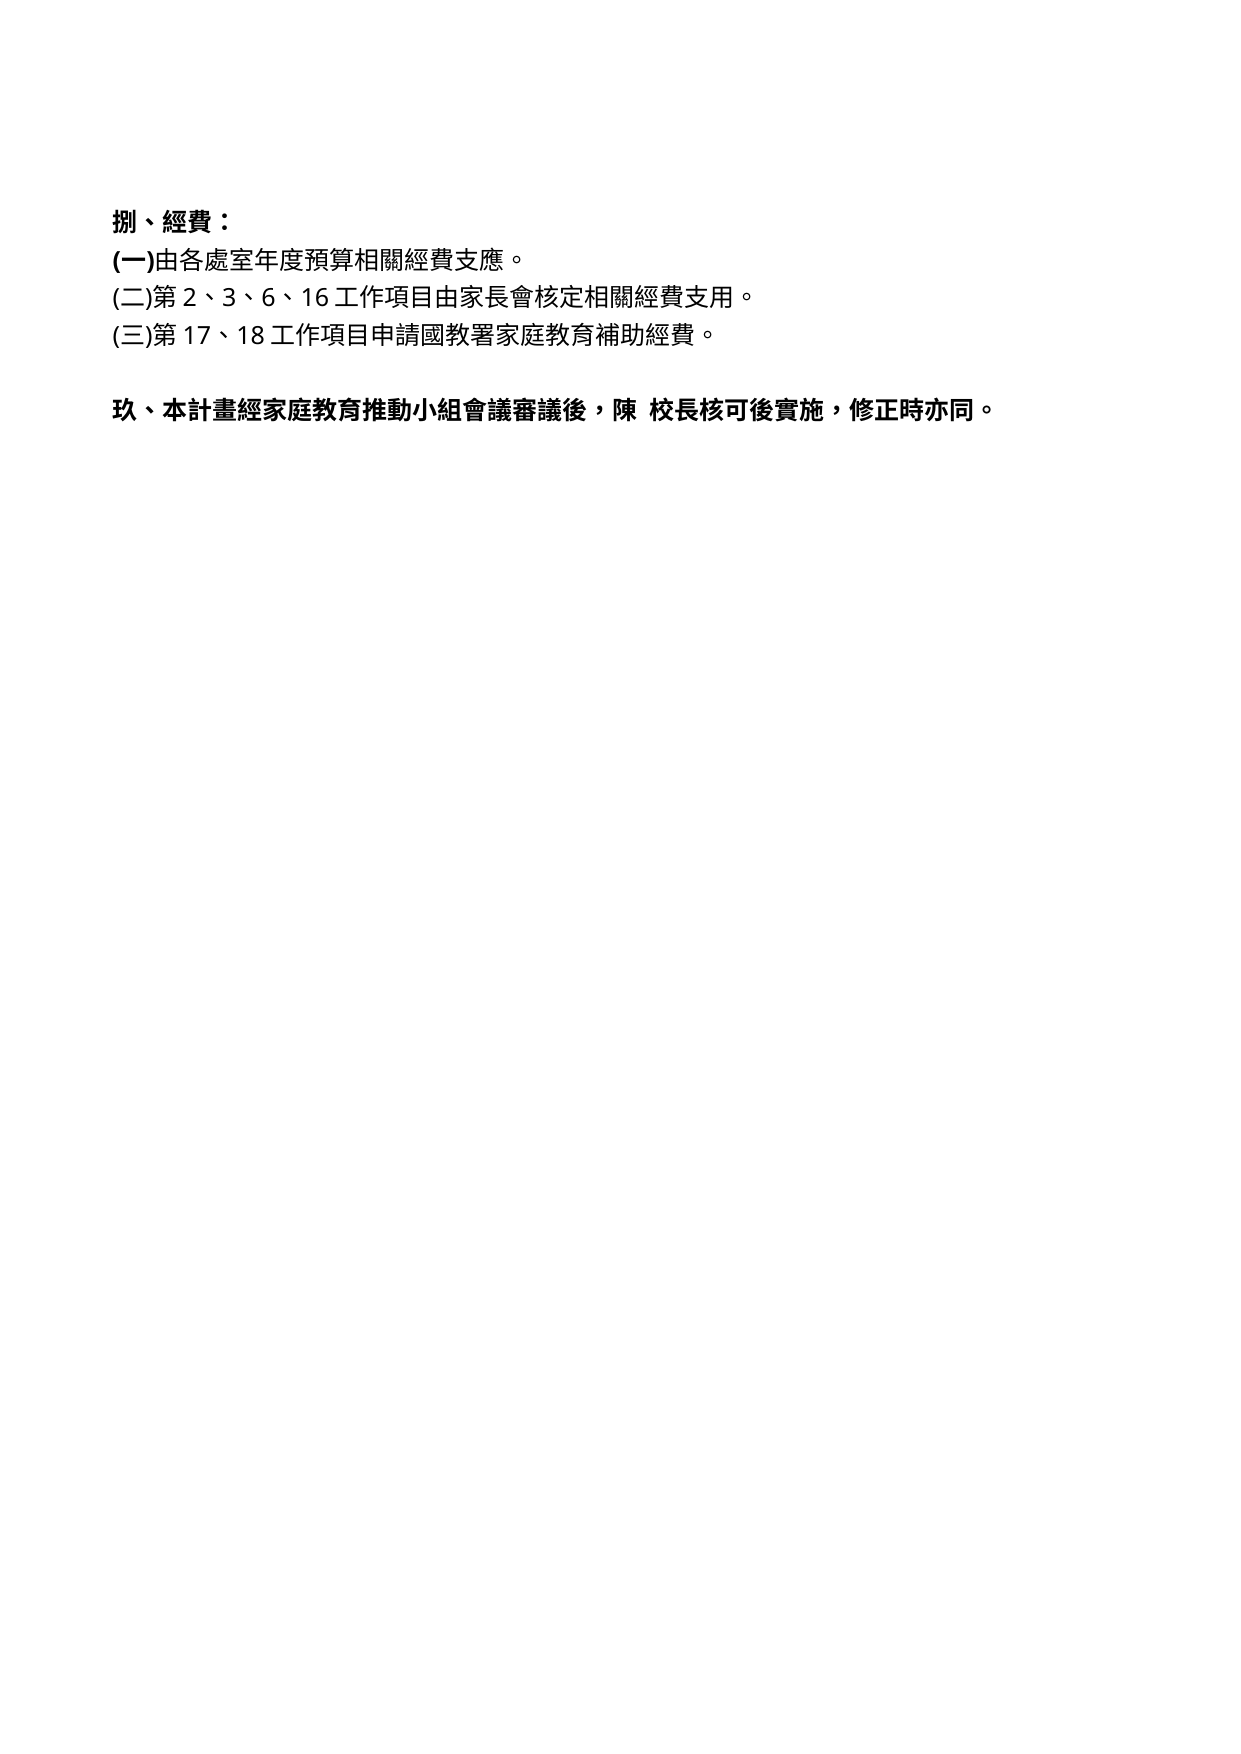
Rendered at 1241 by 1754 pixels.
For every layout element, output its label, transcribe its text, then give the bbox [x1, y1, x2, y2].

text 捌、經費： [112, 202, 1128, 239]
text (三)第17、18工作項目申請國教署家庭教育補助經費。 [112, 314, 1128, 352]
text (一)由各處室年度預算相關經費支應。 [112, 239, 1128, 277]
text (二)第2、3、6、16工作項目由家長會核定相關經費支用。 [112, 277, 1128, 314]
text 玖、本計畫經家庭教育推動小組會議審議後，陳 校長核可後實施，修正時亦同。 [112, 389, 1128, 427]
